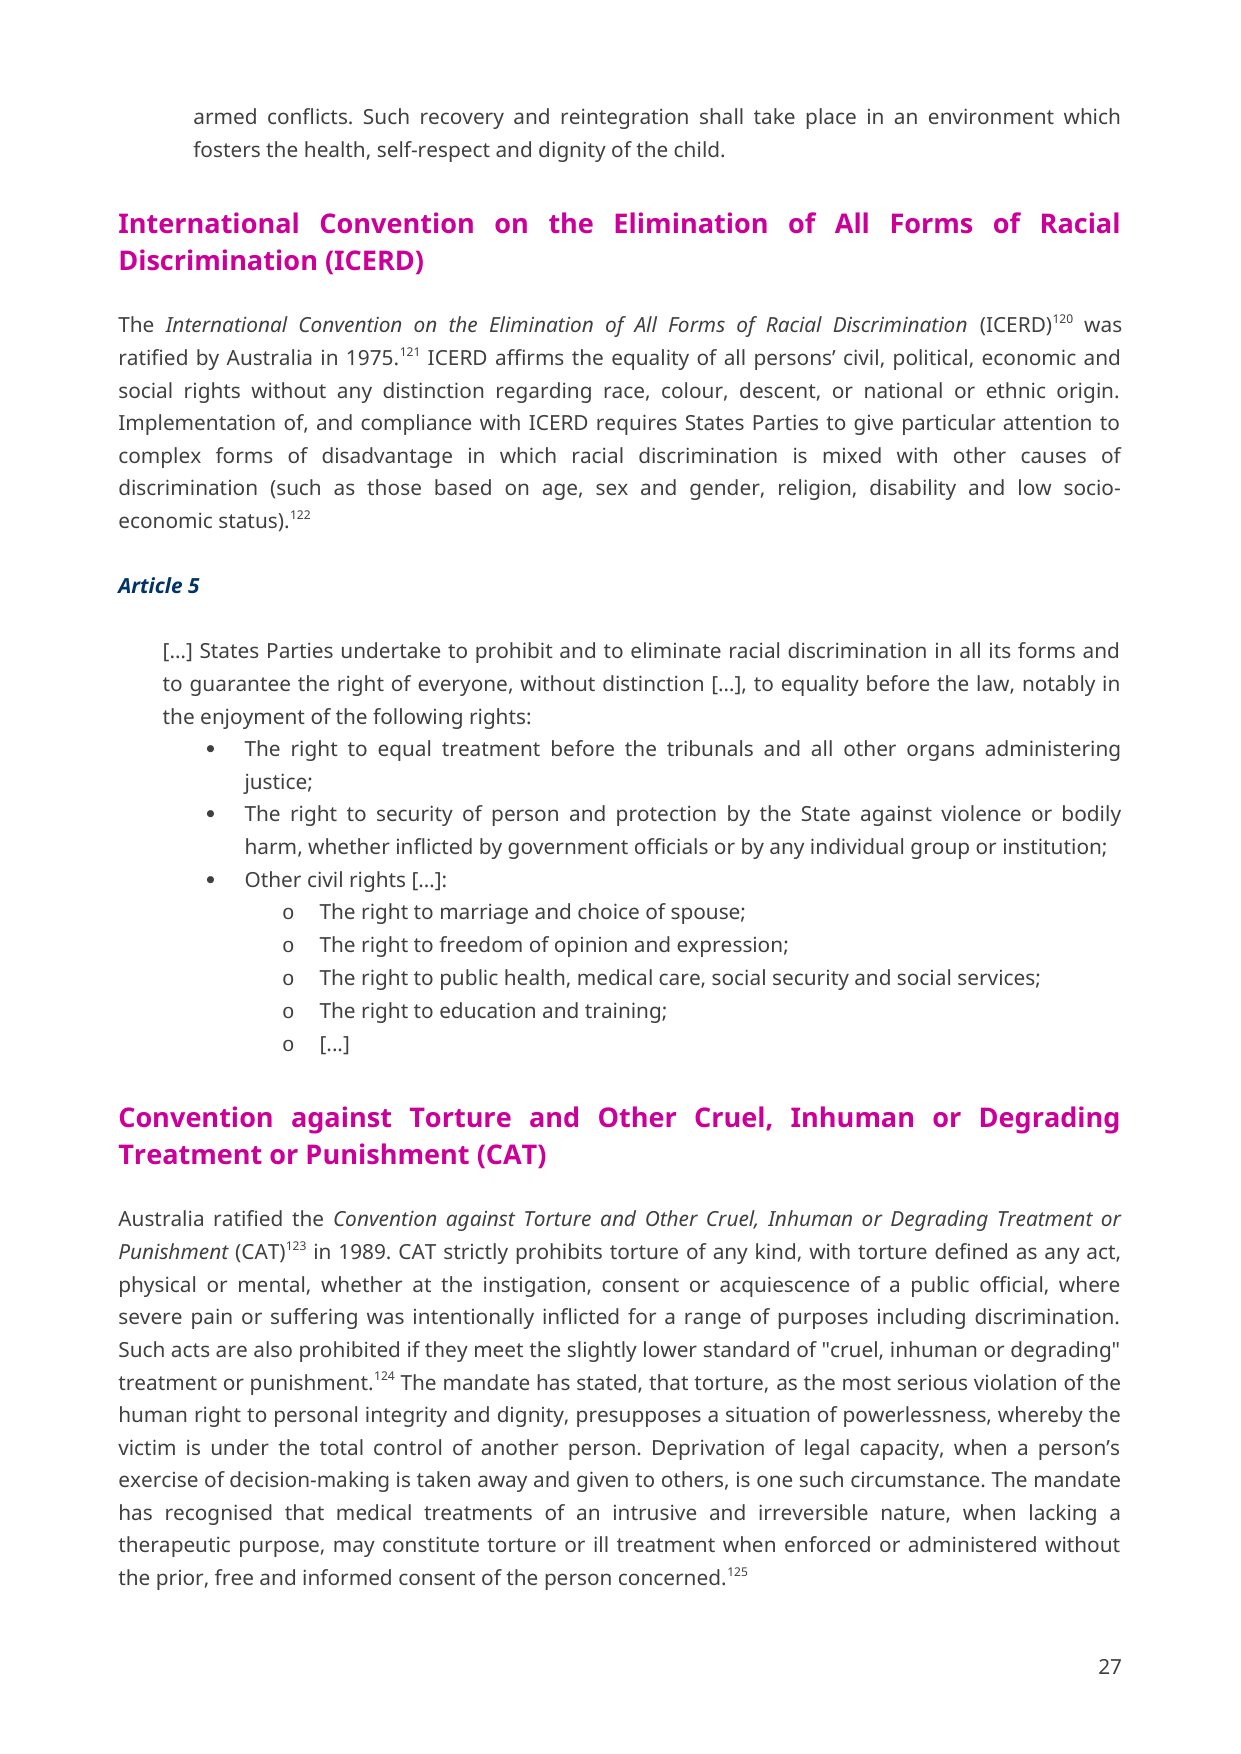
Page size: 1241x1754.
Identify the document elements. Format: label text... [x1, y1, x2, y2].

list Other civil rights […]: [207, 865, 1122, 893]
list The right to public health, medical care, social security and social services; [282, 963, 1122, 992]
list The right to freedom of opinion and expression; [282, 930, 1122, 959]
list The right to education and training; [282, 996, 1122, 1024]
list The right to security of person and protection by the State against violence or bodily harm, whether inflicted by government officials or by any individual group or institution; [207, 799, 1122, 861]
list [...] [282, 1029, 1122, 1057]
list The right to equal treatment before the tribunals and all other organs administering justice; [207, 734, 1122, 795]
text The International Convention on the Elimination of All Forms of Racial Discrimination (ICERD) was ratified by Australia in 1975. ICERD affirms the equality of all persons’ civil, political, economic and social rights without any distinction regarding race, colour, descent, or national or ethnic origin. Implementation of, and compliance with ICERD requires States Parties to give particular attention to complex forms of disadvantage in which racial discrimination is mixed with other causes of discrimination (such as those based on age, sex and gender, religion, disability and low socio-economic status). [118, 311, 1122, 534]
list The right to marriage and choice of spouse; [282, 897, 1122, 926]
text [193, 102, 1122, 163]
text Article 5 [118, 571, 1122, 600]
subtitle Convention against Torture and Other Cruel, Inhuman or Degrading Treatment or Punishment (CAT) [118, 1098, 1122, 1172]
text Australia ratified the Convention against Torture and Other Cruel, Inhuman or Degrading Treatment or Punishment (CAT) in 1989. CAT strictly prohibits torture of any kind, with torture defined as any act, physical or mental, whether at the instigation, consent or acquiescence of a public official, where severe pain or suffering was intentionally inflicted for a range of purposes including discrimination. Such acts are also prohibited if they meet the slightly lower standard of "cruel, inhuman or degrading" treatment or punishment. The mandate has stated, that torture, as the most serious violation of the human right to personal integrity and dignity, presupposes a situation of powerlessness, whereby the victim is under the total control of another person. Deprivation of legal capacity, when a person’s exercise of decision-making is taken away and given to others, is one such circumstance. The mandate has recognised that medical treatments of an intrusive and irreversible nature, when lacking a therapeutic purpose, may constitute torture or ill treatment when enforced or administered without the prior, free and informed consent of the person concerned. [118, 1204, 1122, 1592]
text […] States Parties undertake to prohibit and to eliminate racial discrimination in all its forms and to guarantee the right of everyone, without distinction […], to equality before the law, notably in the enjoyment of the following rights: [162, 637, 1122, 730]
subtitle International Convention on the Elimination of All Forms of Racial Discrimination (ICERD) [118, 204, 1122, 278]
